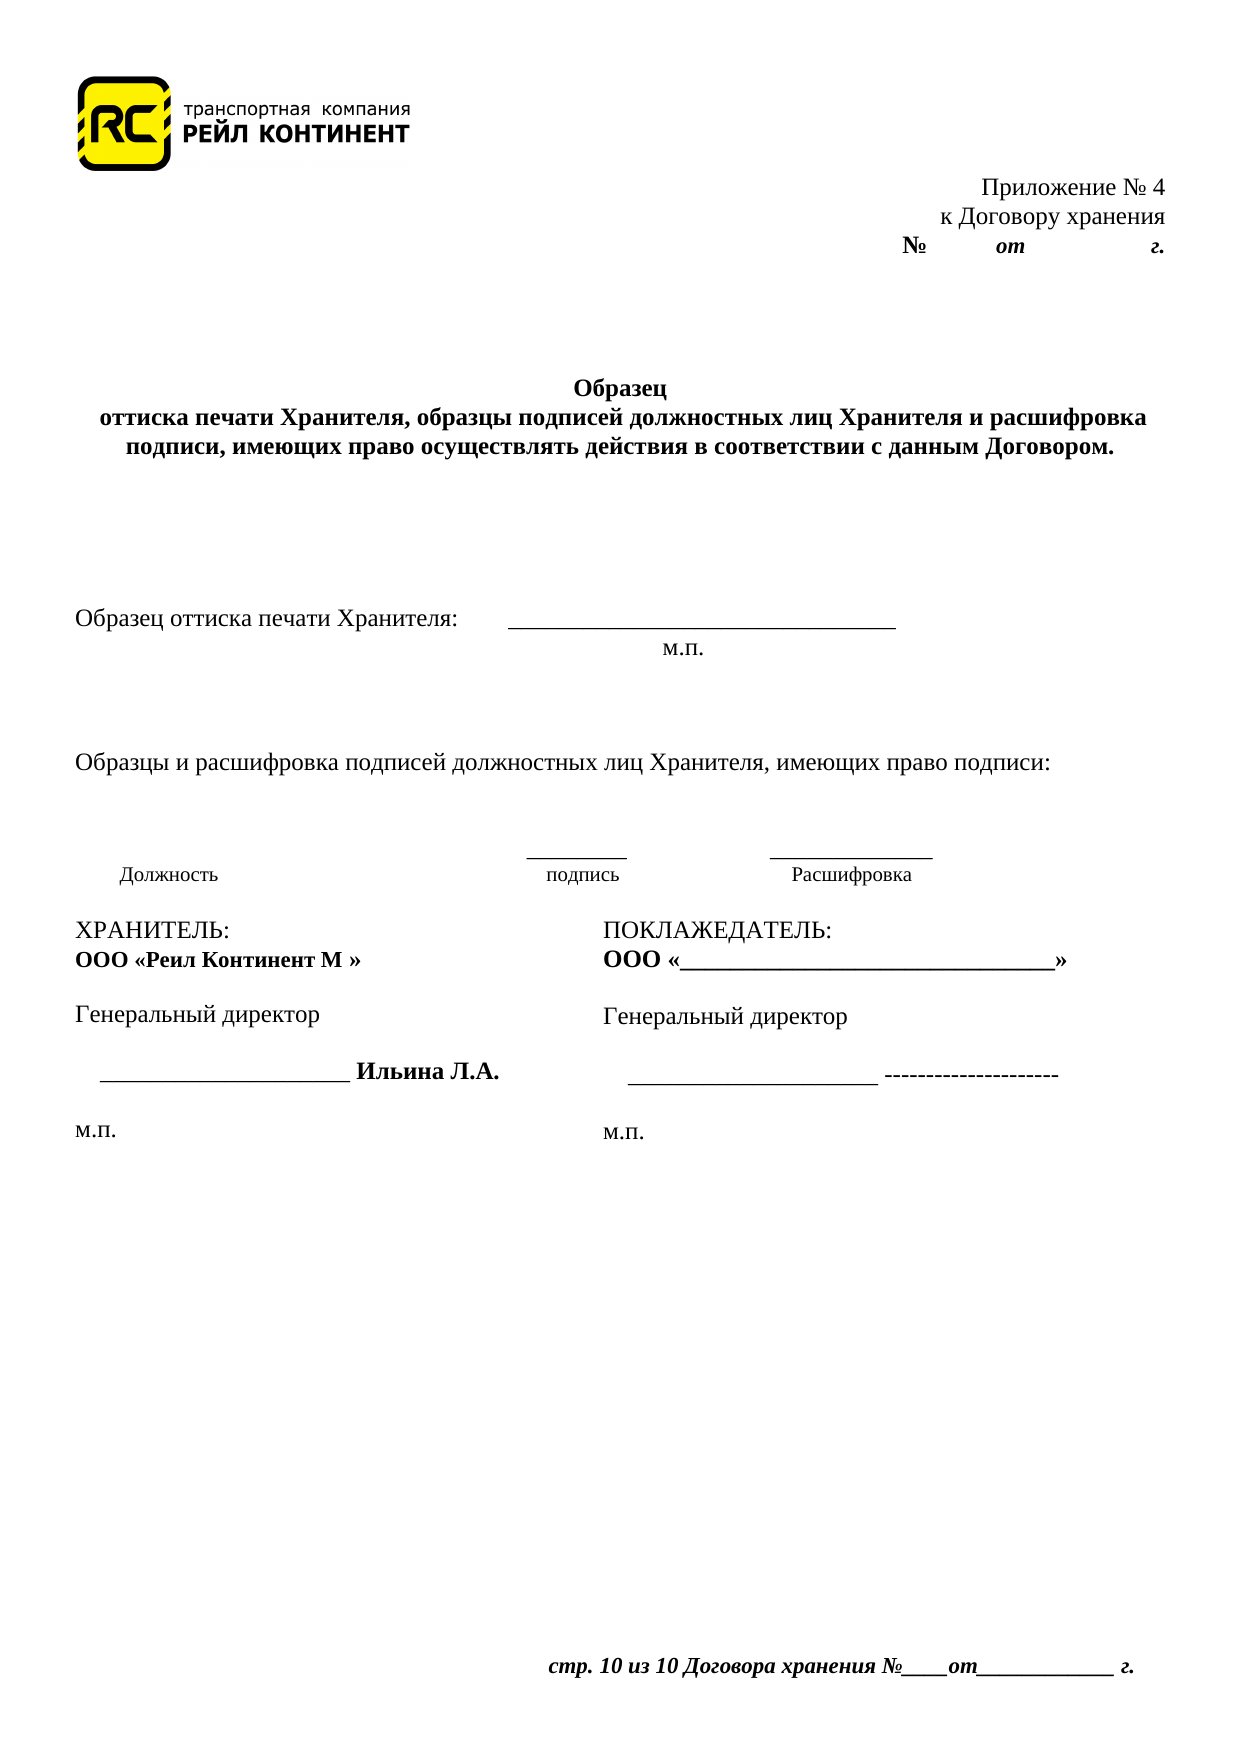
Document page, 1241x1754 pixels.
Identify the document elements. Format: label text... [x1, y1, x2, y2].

table_header ПОКЛАЖЕДАТЕЛЬ: ООО «______________________________» Генеральный директор ____________________ --------------------- м.п. [592, 915, 1119, 1145]
text ________ _____________ [75, 833, 1165, 862]
text Приложение № 4 [75, 172, 1165, 201]
text м.п. [75, 632, 1165, 661]
text № от г. [75, 230, 1165, 258]
picture [75, 75, 412, 173]
text Образец оттиска печати Хранителя: _______________________________ [75, 603, 1165, 632]
text Должность подпись Расшифровка [75, 862, 1165, 886]
table_header ХРАНИТЕЛЬ: ООО «Реил Континент М » Генеральный директор ____________________ Ильина Л.А. м.п. [64, 915, 592, 1145]
text к Договору хранения [75, 201, 1165, 230]
text Образцы и расшифровка подписей должностных лиц Хранителя, имеющих право подписи: [75, 747, 1165, 776]
text Образец [75, 373, 1165, 402]
text оттиска печати Хранителя, образцы подписей должностных лиц Хранителя и расшифровка подписи, имеющих право осуществлять действия в соответствии с данным Договором. [75, 402, 1165, 460]
